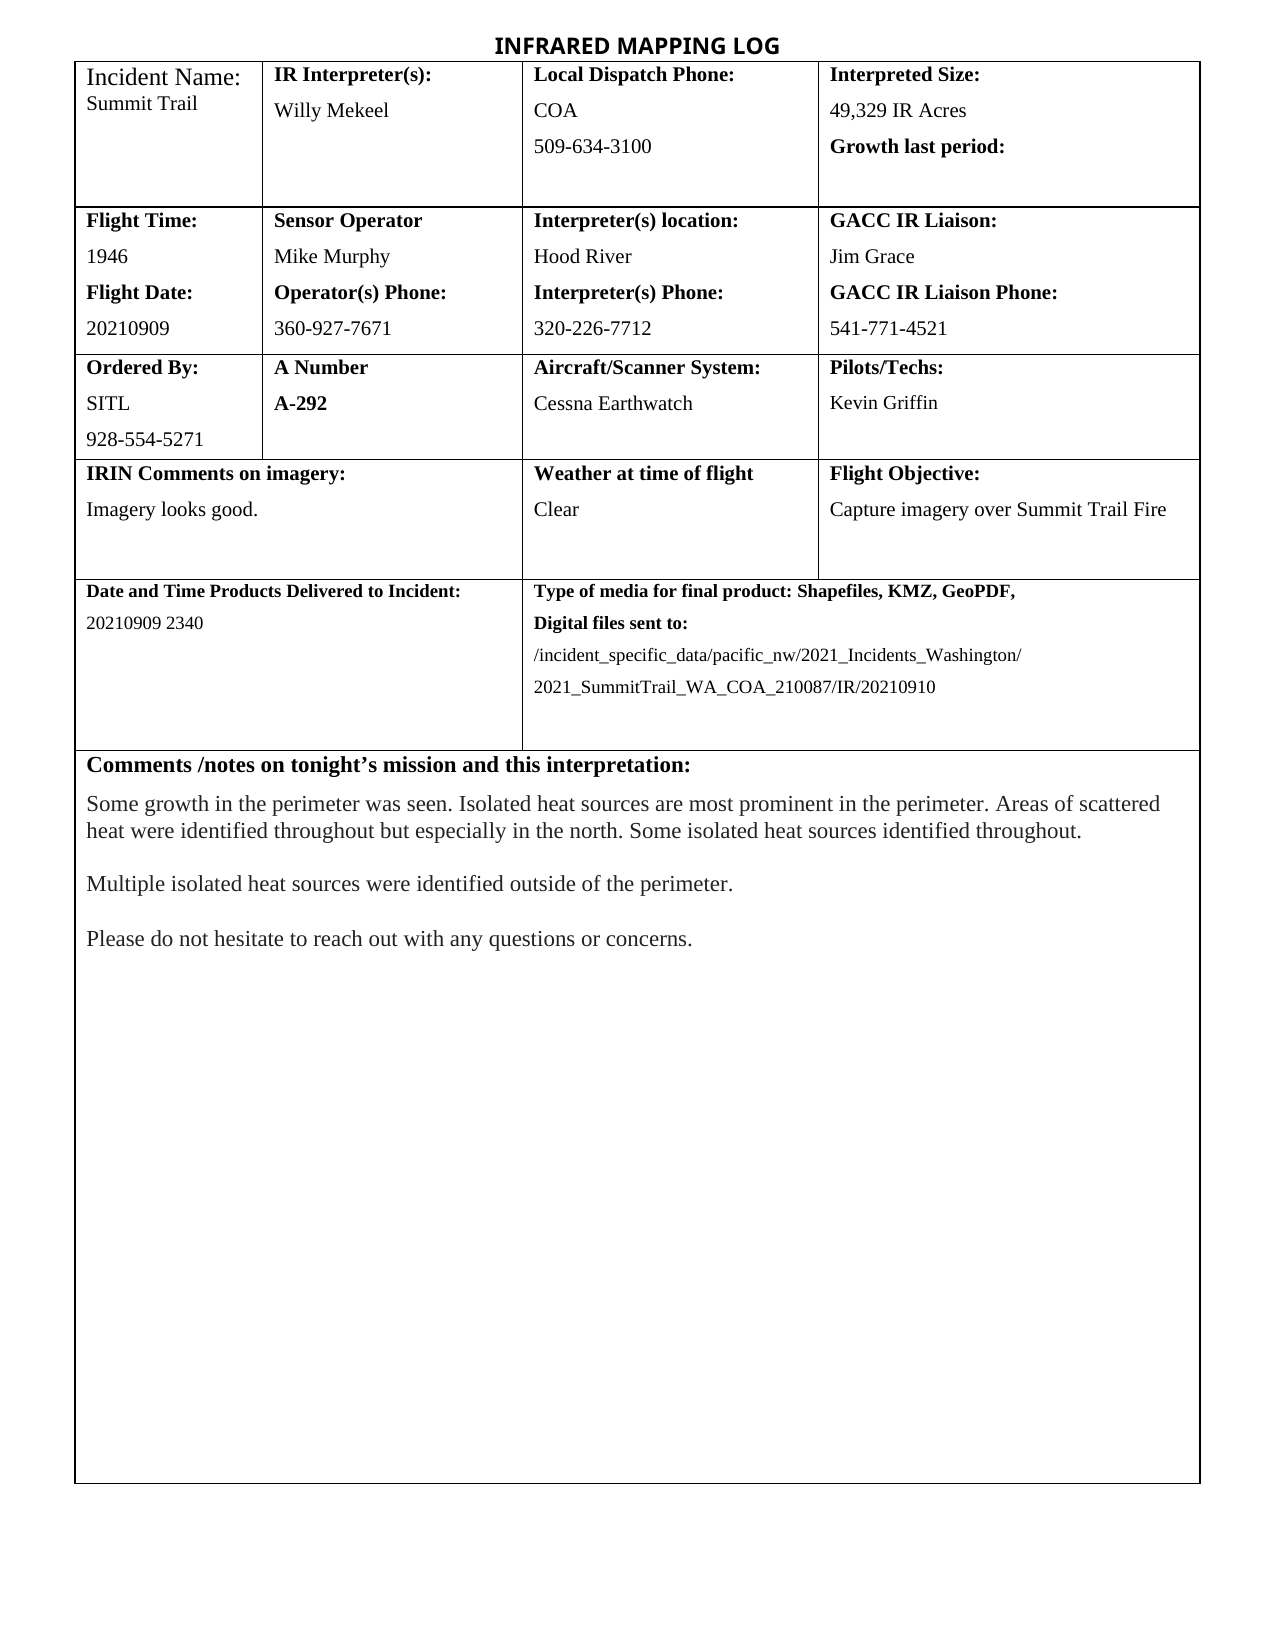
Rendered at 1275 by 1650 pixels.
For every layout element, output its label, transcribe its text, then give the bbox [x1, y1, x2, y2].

table_header IR Interpreter(s): Willy Mekeel [263, 62, 522, 206]
table_cell Flight Time: 1946 Flight Date: 20210909 [76, 208, 262, 354]
table_cell Pilots/Techs: Kevin Griffin [819, 355, 1199, 459]
table_cell Date and Time Products Delivered to Incident: 20210909 2340 [76, 580, 522, 750]
table_cell Comments /notes on tonight’s mission and this interpretation: Some growth in the perimeter was seen. Isolated heat sources are most prominent in the perimeter. Areas of scattered heat were identified throughout but especially in the north. Some isolated heat sources identified throughout. Multiple isolated heat sources were identified outside of the perimeter. Please do not hesitate to reach out with any questions or concerns. [76, 751, 1199, 1483]
table_header Interpreted Size: 49,329 IR Acres Growth last period: [819, 62, 1199, 206]
table_cell GACC IR Liaison: Jim Grace GACC IR Liaison Phone: 541-771-4521 [819, 208, 1199, 354]
table_cell Aircraft/Scanner System: Cessna Earthwatch [523, 355, 818, 459]
table_cell Interpreter(s) location: Hood River Interpreter(s) Phone: 320-226-7712 [523, 208, 818, 354]
table_cell IRIN Comments on imagery: Imagery looks good. [76, 460, 522, 578]
table_cell A Number A-292 [263, 355, 522, 459]
table_header Local Dispatch Phone: COA 509-634-3100 [523, 62, 818, 206]
table_cell Type of media for final product: Shapefiles, KMZ, GeoPDF, Digital files sent to: /incident_specific_data/pacific_nw/2021_Incidents_Washington/2021_SummitTrail_WA_COA_210087/IR/20210910 [523, 580, 1199, 750]
table_header Incident Name: Summit Trail [76, 62, 262, 206]
table_cell Ordered By: SITL 928-554-5271 [76, 355, 262, 459]
table_cell Sensor Operator Mike Murphy Operator(s) Phone: 360-927-7671 [263, 208, 522, 354]
table_cell Weather at time of flight Clear [523, 460, 818, 578]
table_cell Flight Objective: Capture imagery over Summit Trail Fire [819, 460, 1199, 578]
